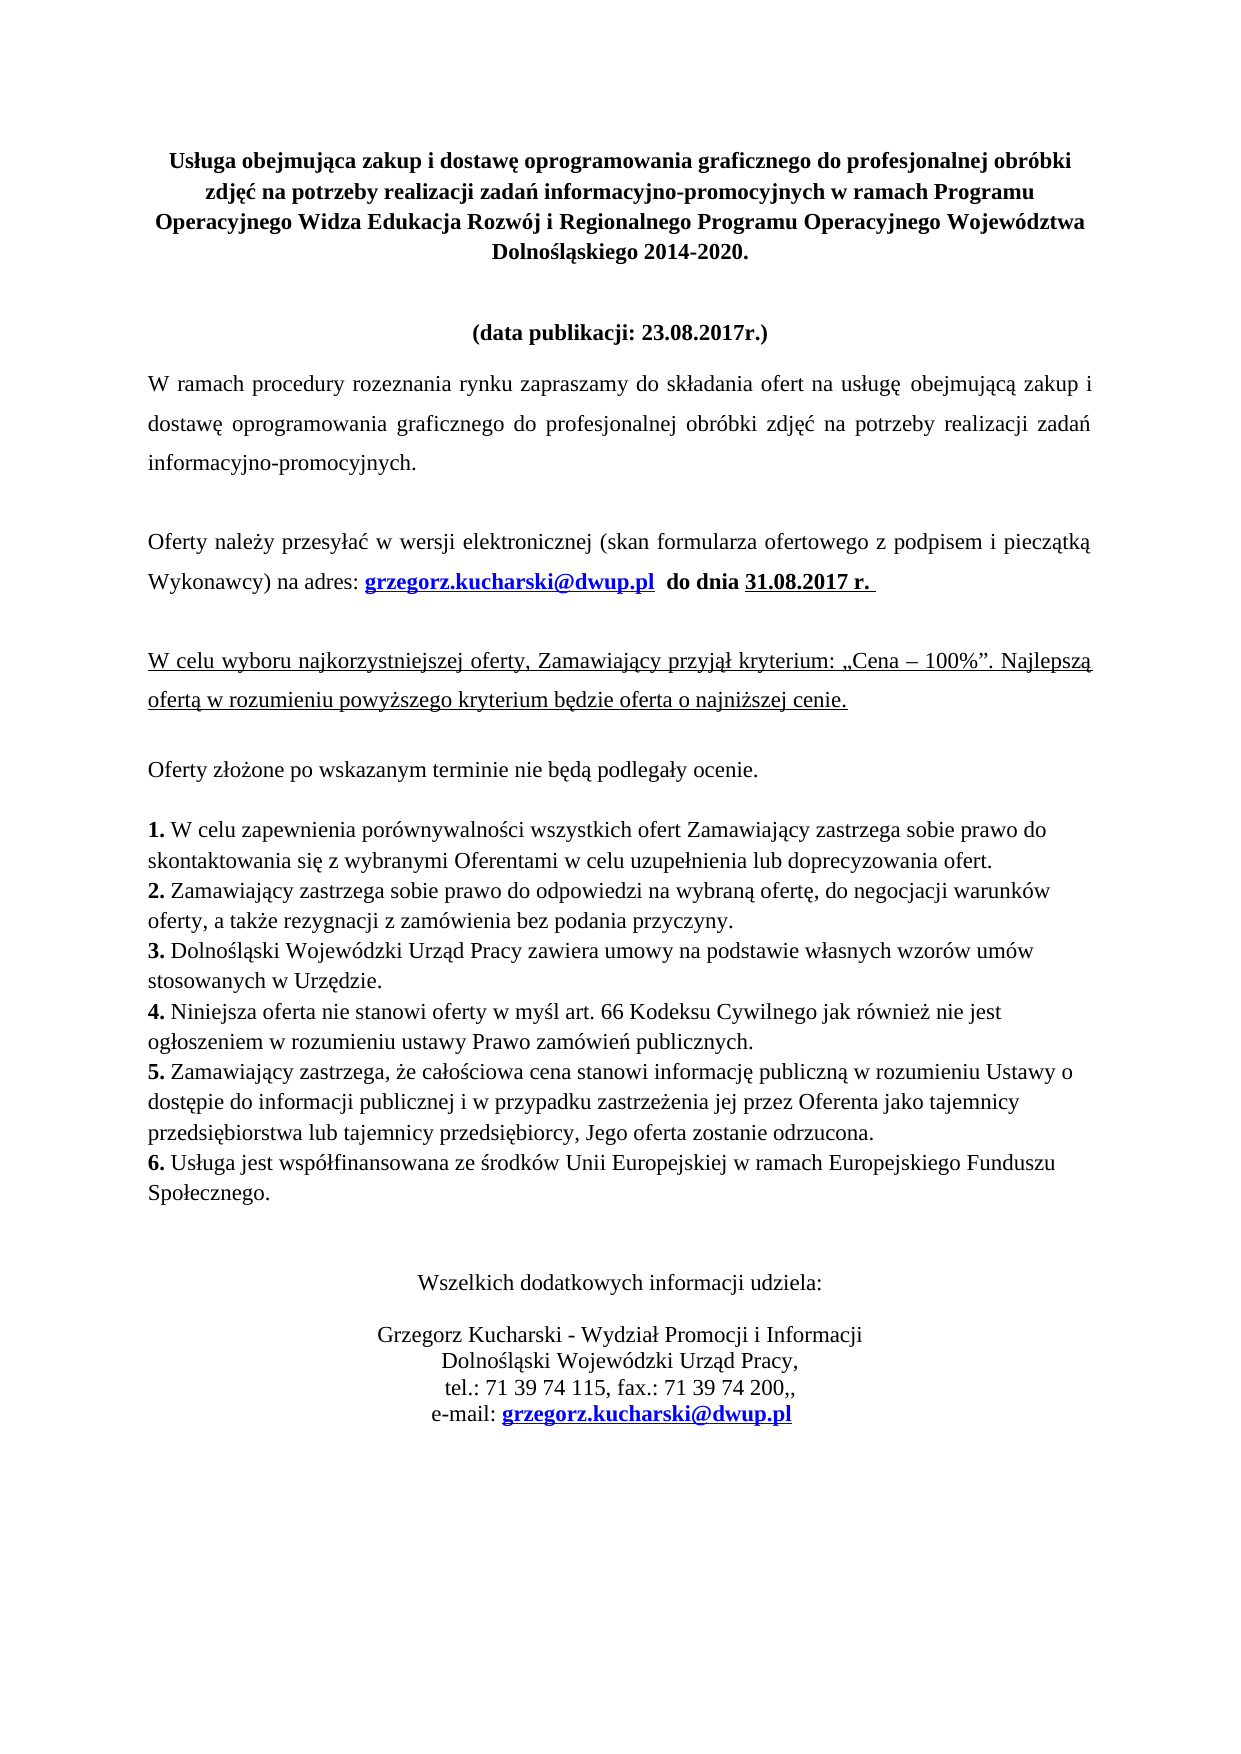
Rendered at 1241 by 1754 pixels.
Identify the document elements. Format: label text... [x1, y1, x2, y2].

text Oferty należy przesyłać w wersji elektronicznej (skan formularza ofertowego z podpisem i pieczątką Wykonawcy) na adres: grzegorz.kucharski@dwup.pl do dnia 31.08.2017 r. [148, 528, 1093, 594]
text W celu wyboru najkorzystniejszej oferty, Zamawiający przyjął kryterium: „Cena – 100%”. Najlepszą ofertą w rozumieniu powyższego kryterium będzie oferta o najniższej cenie. [148, 607, 1093, 670]
text W celu wyboru najkorzystniejszej oferty, Zamawiający przyjął kryterium: „Cena – 100%”. Najlepszą ofertą w rozumieniu powyższego kryterium będzie oferta o najniższej cenie. [148, 671, 1093, 713]
text (data publikacji: 23.08.2017r.) [148, 289, 1093, 346]
text Usługa obejmująca zakup i dostawę oprogramowania graficznego do profesjonalnej obróbki zdjęć na potrzeby realizacji zadań informacyjno-promocyjnych w ramach Programu Operacyjnego Widza Edukacja Rozwój i Regionalnego Programu Operacyjnego Województwa Dolnośląskiego 2014-2020. [148, 148, 1093, 264]
text Wszelkich dodatkowych informacji udziela: Grzegorz Kucharski - Wydział Promocji i Informacji Dolnośląski Wojewódzki Urząd Pracy, tel.: 71 39 74 115, fax.: 71 39 74 200,, e-mail: grzegorz.kucharski@dwup.pl [148, 1268, 1093, 1427]
text W ramach procedury rozeznania rynku zapraszamy do składania ofert na usługę obejmującą zakup i dostawę oprogramowania graficznego do profesjonalnej obróbki zdjęć na potrzeby realizacji zadań informacyjno-promocyjnych. [148, 371, 1093, 476]
text Oferty złożone po wskazanym terminie nie będą podlegały ocenie. 1. W celu zapewnienia porównywalności wszystkich ofert Zamawiający zastrzega sobie prawo do skontaktowania się z wybranymi Oferentami w celu uzupełnienia lub doprecyzowania ofert. 2. Zamawiający zastrzega sobie prawo do odpowiedzi na wybraną ofertę, do negocjacji warunków oferty, a także rezygnacji z zamówienia bez podania przyczyny. 3. Dolnośląski Wojewódzki Urząd Pracy zawiera umowy na podstawie własnych wzorów umów stosowanych w Urzędzie. 4. Niniejsza oferta nie stanowi oferty w myśl art. 66 Kodeksu Cywilnego jak również nie jest ogłoszeniem w rozumieniu ustawy Prawo zamówień publicznych. 5. Zamawiający zastrzega, że całościowa cena stanowi informację publiczną w rozumieniu Ustawy o dostępie do informacji publicznej i w przypadku zastrzeżenia jej przez Oferenta jako tajemnicy przedsiębiorstwa lub tajemnicy przedsiębiorcy, Jego oferta zostanie odrzucona. 6. Usługa jest współfinansowana ze środków Unii Europejskiej w ramach Europejskiego Funduszu Społecznego. [148, 756, 1093, 1236]
